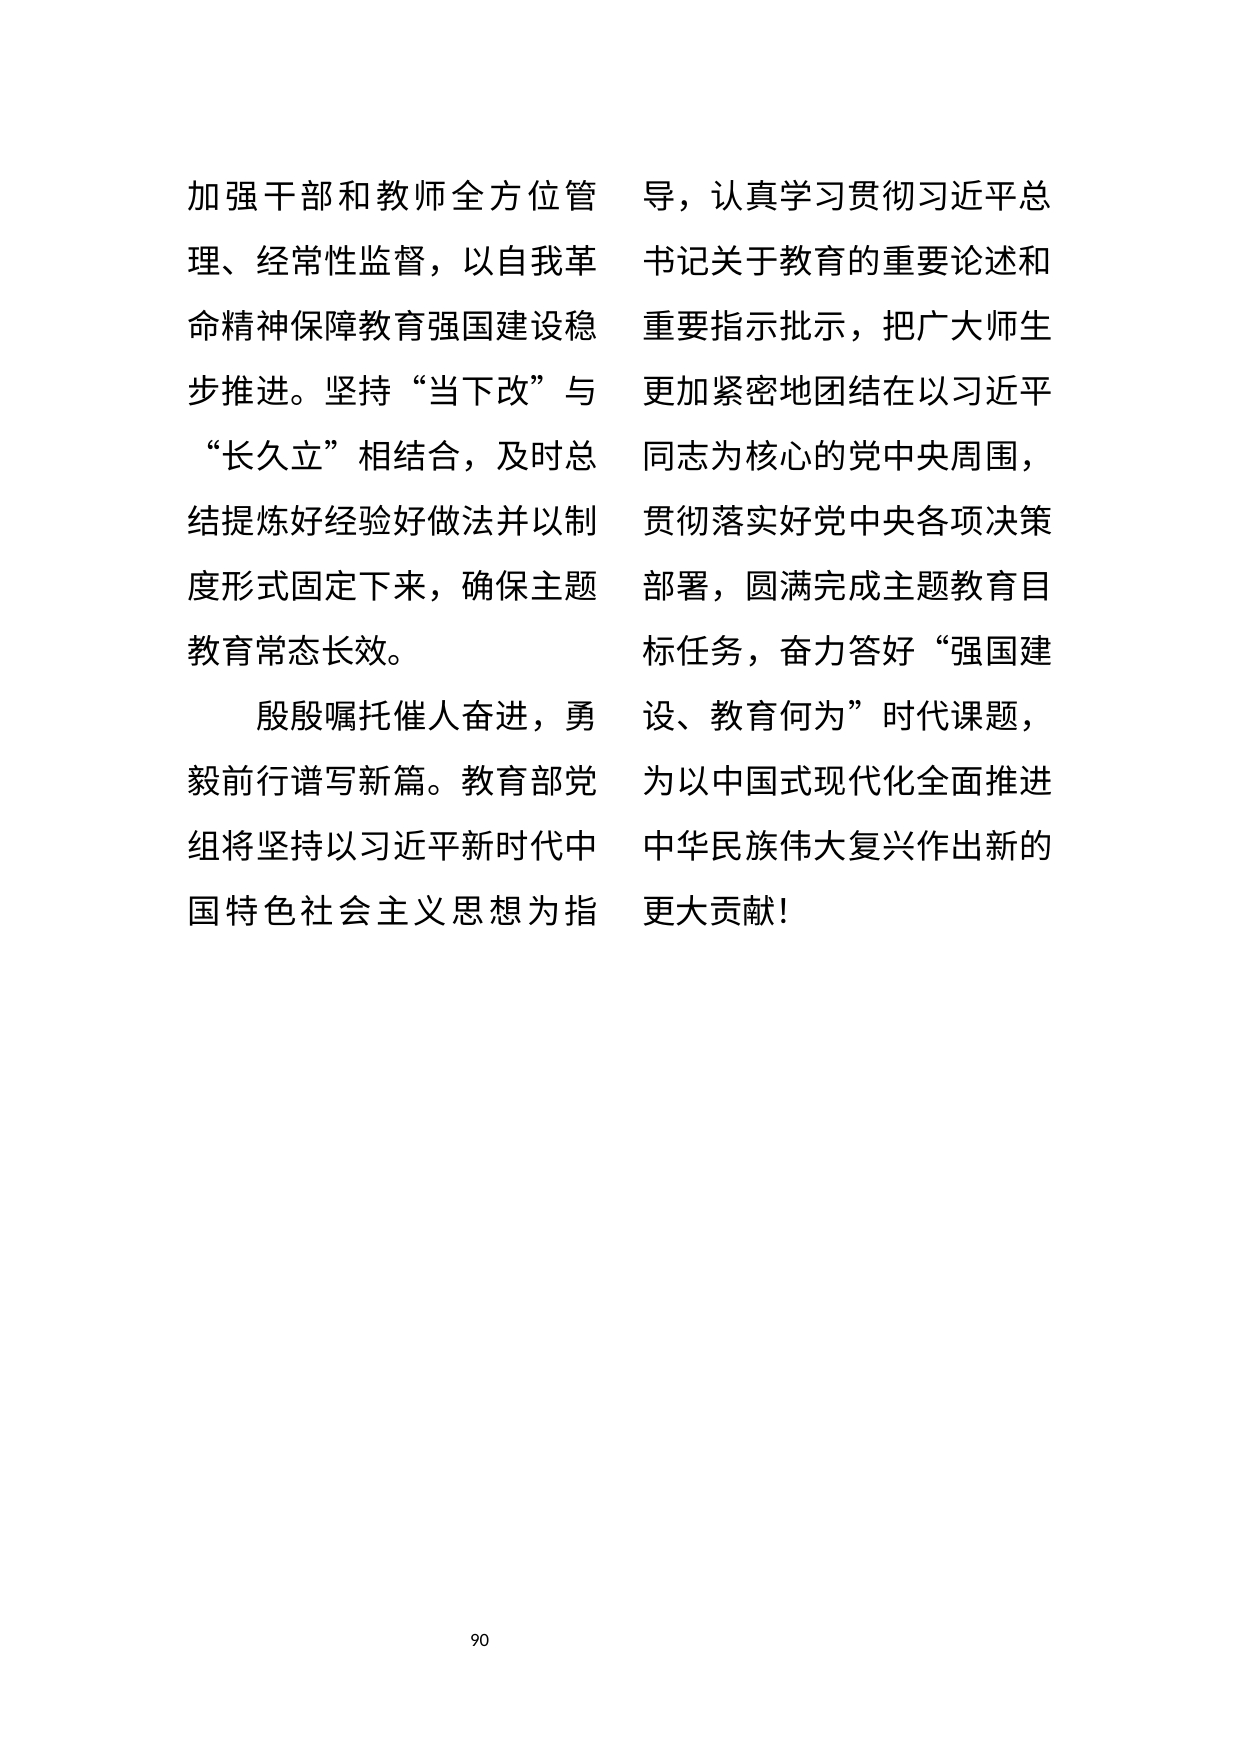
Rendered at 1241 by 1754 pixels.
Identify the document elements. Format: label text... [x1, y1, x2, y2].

text 殷殷嘱托催人奋进，勇毅前行谱写新篇。教育部党组将坚持以习近平新时代中国特色社会主义思想为指导，认真学习贯彻习近平总书记关于教育的重要论述和重要指示批示，把广大师生更加紧密地团结在以习近平同志为核心的党中央周围，贯彻落实好党中央各项决策部署，圆满完成主题教育目标任务，奋力答好“强国建设、教育何为”时代课题，为以中国式现代化全面推进中华民族伟大复兴作出新的更大贡献！ [642, 162, 1053, 942]
text 殷殷嘱托催人奋进，勇毅前行谱写新篇。教育部党组将坚持以习近平新时代中国特色社会主义思想为指导，认真学习贯彻习近平总书记关于教育的重要论述和重要指示批示，把广大师生更加紧密地团结在以习近平同志为核心的党中央周围，贯彻落实好党中央各项决策部署，圆满完成主题教育目标任务，奋力答好“强国建设、教育何为”时代课题，为以中国式现代化全面推进中华民族伟大复兴作出新的更大贡献！ [187, 682, 598, 942]
